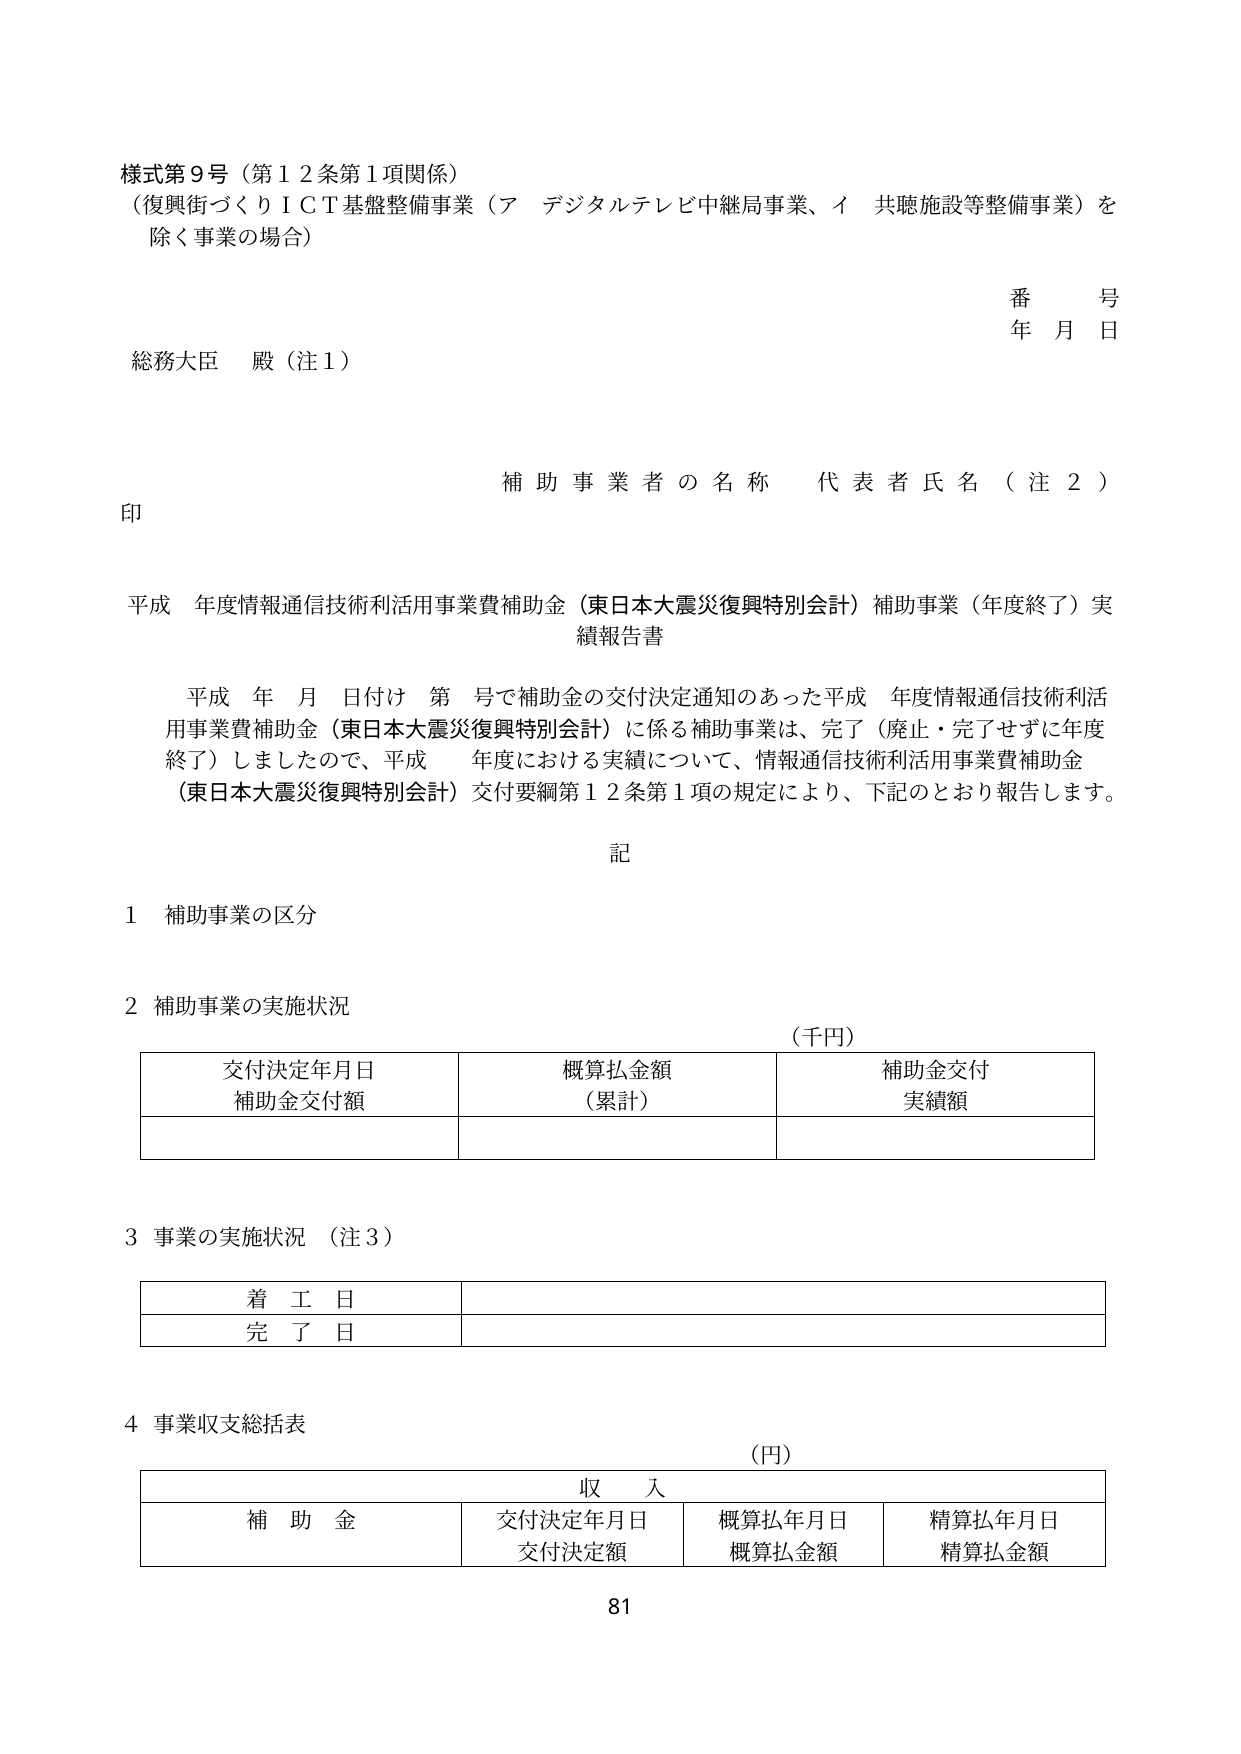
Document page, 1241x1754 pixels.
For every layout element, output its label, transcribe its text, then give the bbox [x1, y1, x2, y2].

text １ 補助事業の区分 [120, 898, 1120, 929]
table_header [462, 1282, 1105, 1314]
table_header 概算払金額 （累計） [459, 1053, 776, 1116]
text ２ 補助事業の実施状況 [120, 989, 1120, 1020]
table_cell [459, 1117, 776, 1159]
text 番 号 [120, 281, 1120, 313]
text ４ 事業収支総括表 [120, 1407, 1120, 1438]
text 記 [120, 837, 1120, 868]
text 平成 年 月 日付け 第 号で補助金の交付決定通知のあった平成 年度情報通信技術利活用事業費補助金（東日本大震災復興特別会計）に係る補助事業は、完了（廃止・完了せずに年度終了）しましたので、平成 年度における実績について、情報通信技術利活用事業費補助金（東日本大震災復興特別会計）交付要綱第１２条第１項の規定により、下記のとおり報告します。 [165, 681, 1120, 807]
text （円） [120, 1438, 1120, 1470]
table_cell [141, 1117, 458, 1159]
table_cell [777, 1117, 1094, 1159]
text 総務大臣 殿（注１） [120, 344, 1120, 376]
text 補助事業者の名称 代表者氏名（注２） 印 [120, 465, 1120, 528]
table_header 収 入 [141, 1471, 1105, 1502]
table_cell 精算払年月日 精算払金額 [884, 1503, 1105, 1566]
table_header 交付決定年月日 補助金交付額 [141, 1053, 458, 1116]
table_cell 完 了 日 [141, 1315, 461, 1346]
text ３ 事業の実施状況 （注３） [120, 1220, 1120, 1251]
text 年 月 日 [120, 313, 1120, 344]
table_cell 交付決定年月日 交付決定額 [462, 1503, 683, 1566]
text 平成 年度情報通信技術利活用事業費補助金（東日本大震災復興特別会計）補助事業（年度終了）実績報告書 [120, 588, 1120, 651]
table_cell 補 助 金 [141, 1503, 461, 1566]
table_header 着 工 日 [141, 1282, 461, 1314]
text （復興街づくりＩＣＴ基盤整備事業（ア デジタルテレビ中継局事業、イ 共聴施設等整備事業）を除く事業の場合） [120, 189, 1120, 252]
table_header 補助金交付 実績額 [777, 1053, 1094, 1116]
text （千円） [120, 1020, 1120, 1052]
table_cell [462, 1315, 1105, 1346]
table_cell 概算払年月日 概算払金額 [684, 1503, 883, 1566]
text 様式第９号（第１２条第１項関係） [120, 157, 1120, 189]
